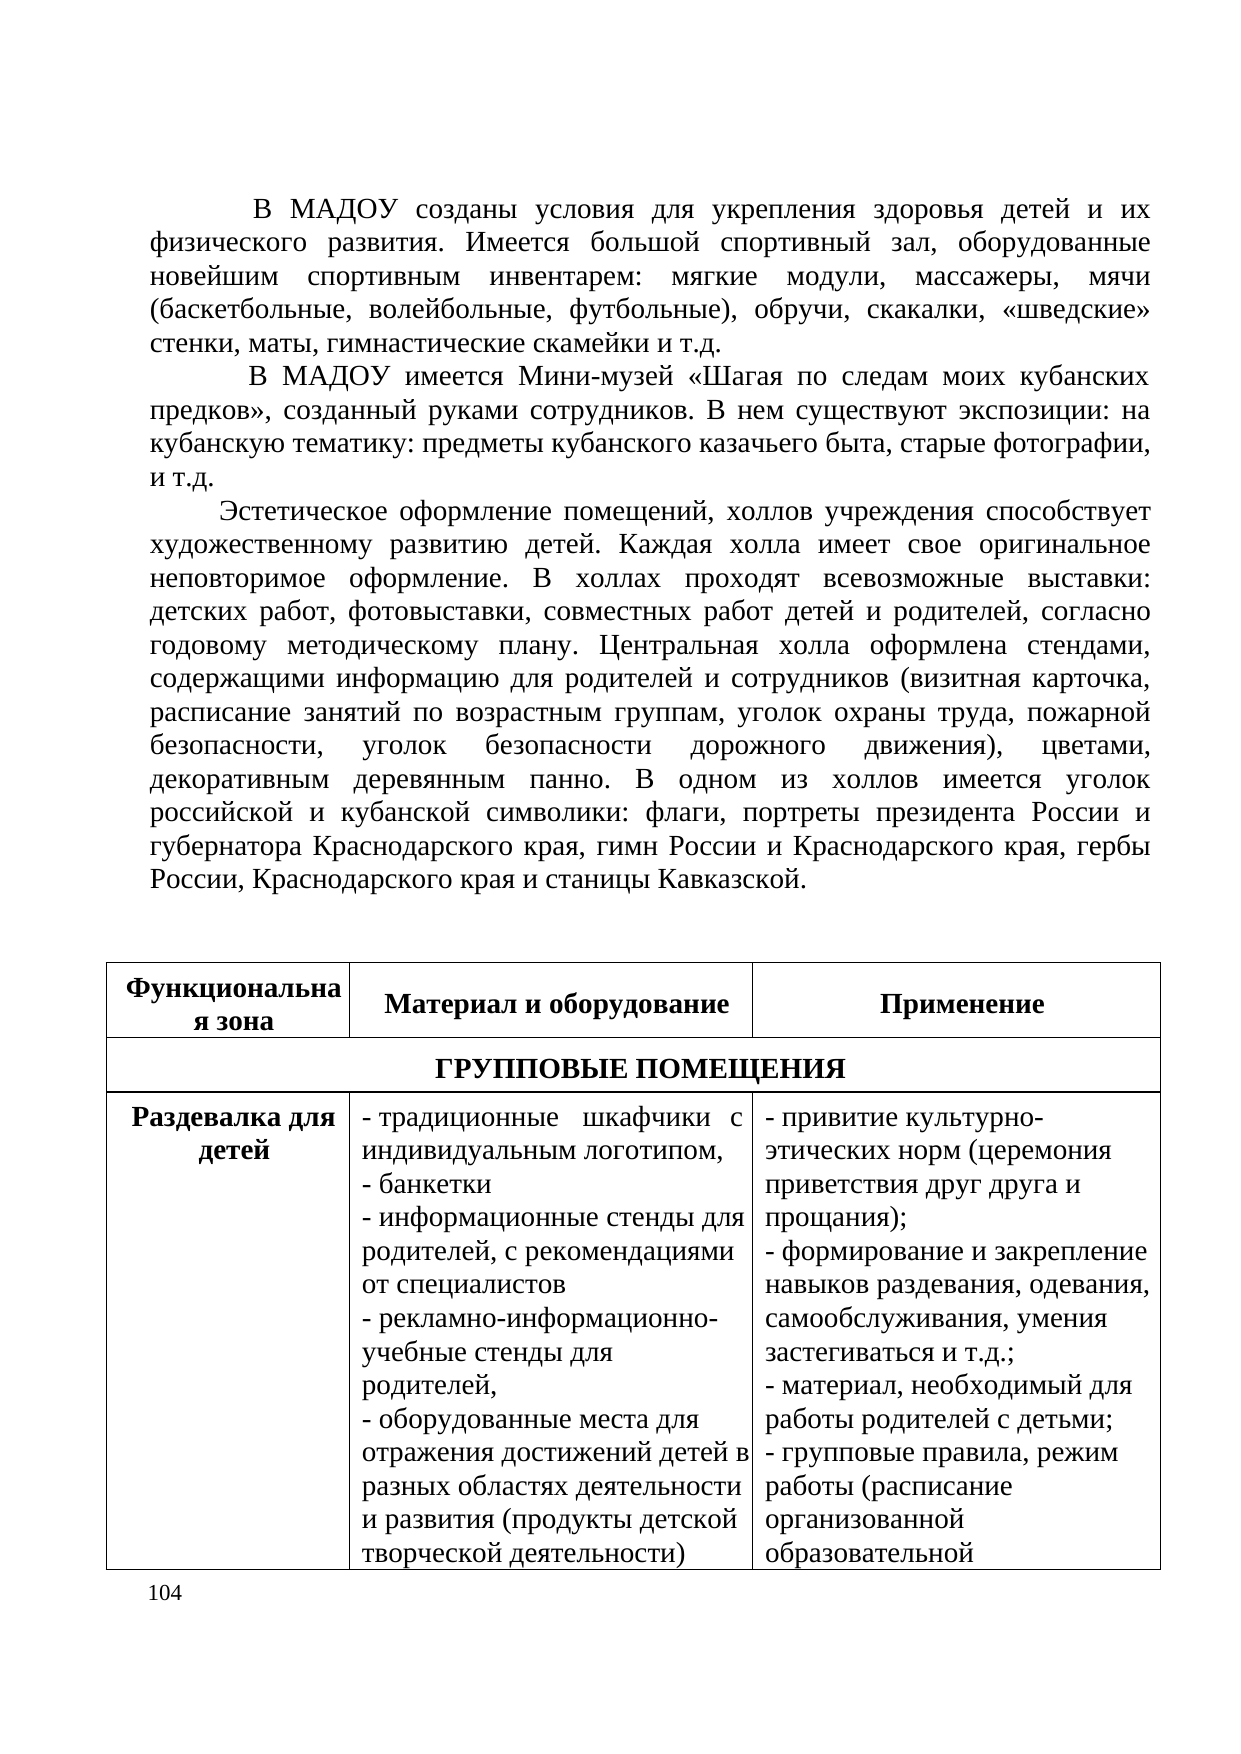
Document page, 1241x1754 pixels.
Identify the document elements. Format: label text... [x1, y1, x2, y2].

table_header Применение [753, 963, 1160, 1037]
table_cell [350, 1093, 752, 1568]
text В МАДОУ созданы условия для укрепления здоровья детей и их физического развития. Имеется большой спортивный зал, оборудованные новейшим спортивным инвентарем: мягкие модули, массажеры, мячи (баскетбольные, волейбольные, футбольные), обручи, скакалки, «шведские» стенки, маты, гимнастические скамейки и т.д. [148, 191, 1151, 358]
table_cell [107, 1093, 349, 1568]
table_header Функциональная зона [107, 963, 349, 1037]
table_cell [107, 1038, 350, 1091]
text Эстетическое оформление помещений, холлов учреждения способствует художественному развитию детей. Каждая холла имеет свое оригинальное неповторимое оформление. В холлах проходят всевозможные выставки: детских работ, фотовыставки, совместных работ детей и родителей, согласно годовому методическому плану. Центральная холла оформлена стендами, содержащими информацию для родителей и сотрудников (визитная карточка, расписание занятий по возрастным группам, уголок охраны труда, пожарной безопасности, уголок безопасности дорожного движения), цветами, декоративным деревянным панно. В одном из холлов имеется уголок российской и кубанской символики: флаги, портреты президента России и губернатора Краснодарского края, гимн России и Краснодарского края, гербы России, Краснодарского края и станицы Кавказской. [148, 493, 1151, 895]
table_header Материал и оборудование [350, 963, 752, 1037]
text В МАДОУ имеется Мини-музей «Шагая по следам моих кубанских предков», созданный руками сотрудников. В нем существуют экспозиции: на кубанскую тематику: предметы кубанского казачьего быта, старые фотографии, и т.д. [148, 358, 1151, 493]
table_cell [753, 1093, 1160, 1568]
table_cell ГРУППОВЫЕ ПОМЕЩЕНИЯ [350, 1038, 1160, 1091]
